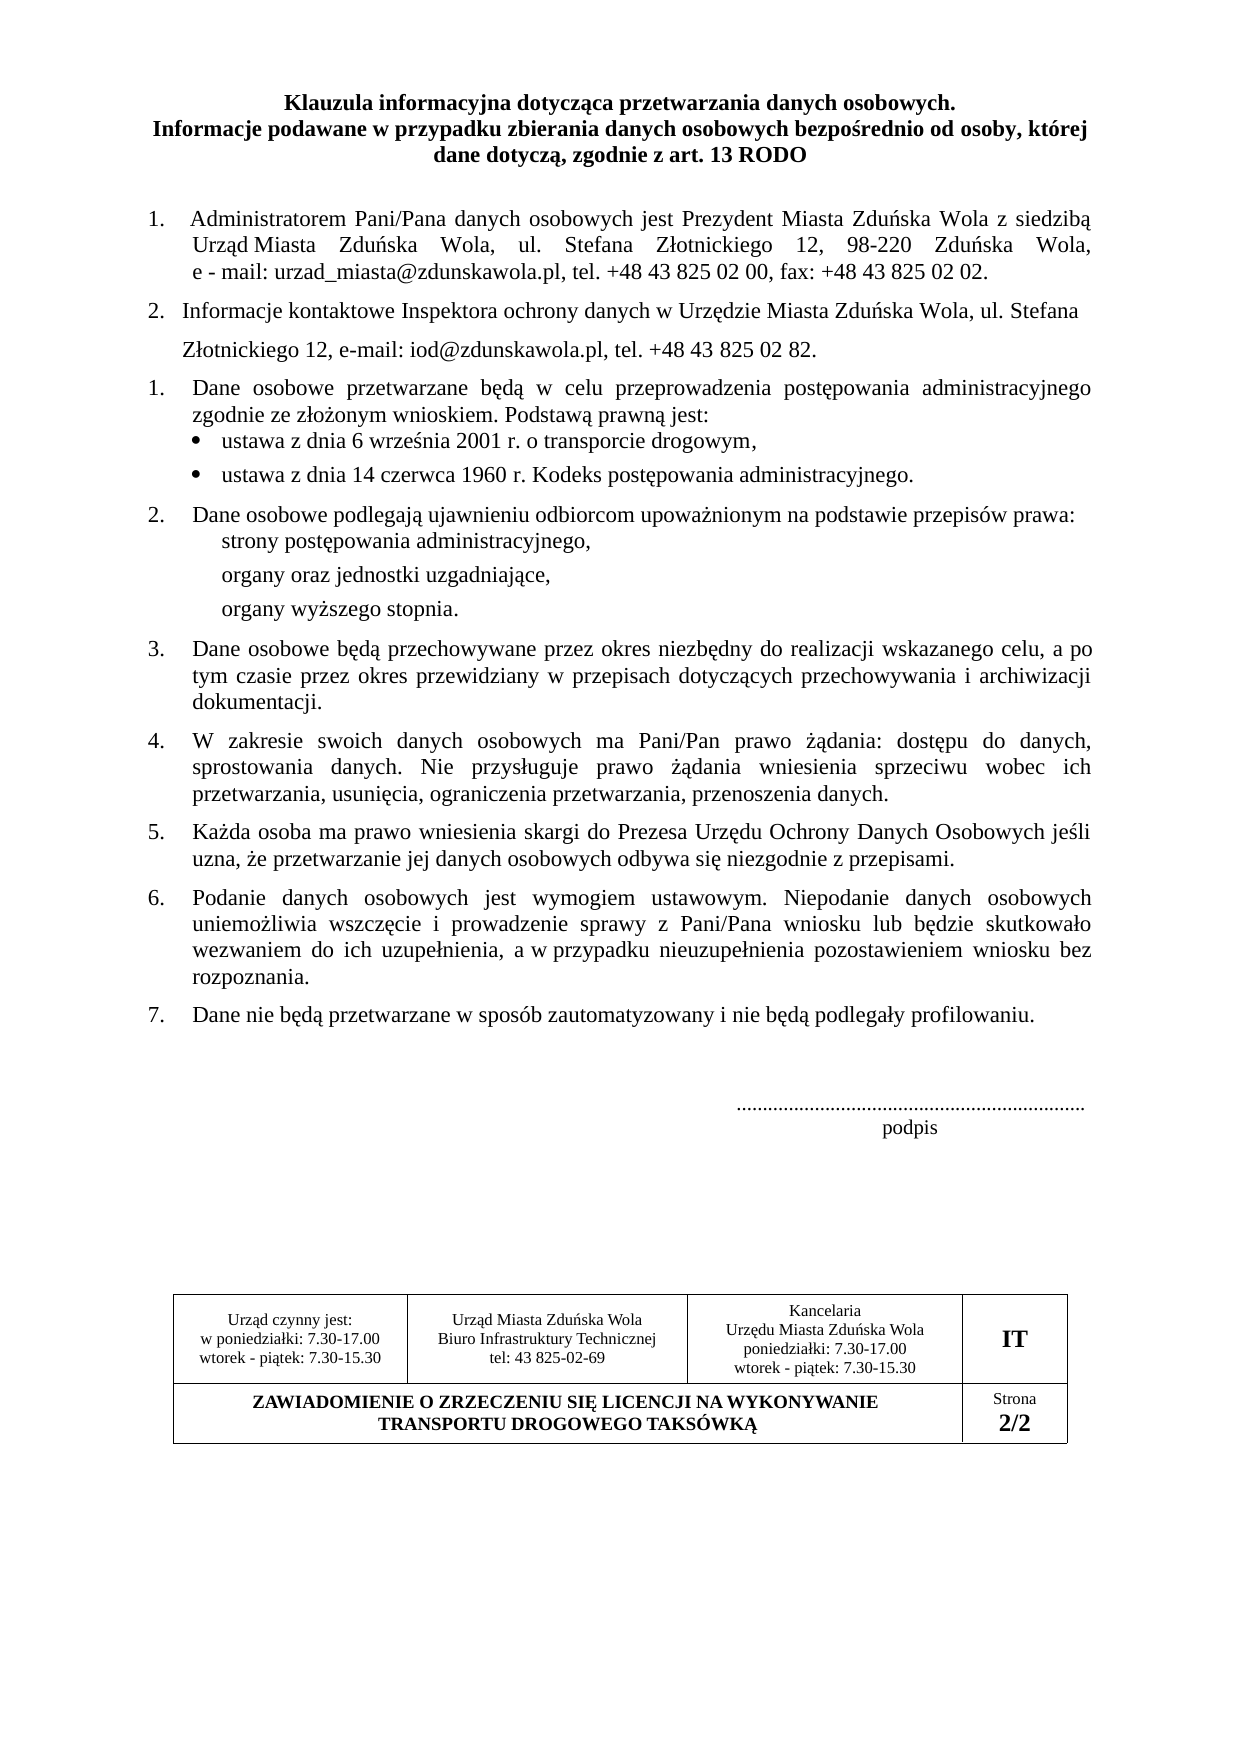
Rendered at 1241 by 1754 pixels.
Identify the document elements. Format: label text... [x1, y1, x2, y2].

list Każda osoba ma prawo wniesienia skargi do Prezesa Urzędu Ochrony Danych Osobowych jeśli uzna, że przetwarzanie jej danych osobowych odbywa się niezgodnie z przepisami. [148, 818, 1093, 871]
table_cell ZAWIADOMIENIE O ZRZECZENIU SIĘ LICENCJI NA WYKONYWANIE TRANSPORTU DROGOWEGO TAKSÓWKĄ [174, 1384, 962, 1442]
text Klauzula informacyjna dotycząca przetwarzania danych osobowych. [148, 89, 1093, 115]
table_cell Strona 2/2 [963, 1384, 1067, 1442]
list Dane osobowe podlegają ujawnieniu odbiorcom upoważnionym na podstawie przepisów prawa: [148, 501, 1093, 527]
list organy wyższego stopnia. [192, 595, 1093, 622]
list ustawa z dnia 14 czerwca 1960 r. Kodeks postępowania administracyjnego. [192, 461, 1093, 487]
list strony postępowania administracyjnego, [192, 527, 1093, 554]
text 2. Informacje kontaktowe Inspektora ochrony danych w Urzędzie Miasta Zduńska Wola, ul. Stefana [148, 297, 1093, 323]
list Podanie danych osobowych jest wymogiem ustawowym. Niepodanie danych osobowych uniemożliwia wszczęcie i prowadzenie sprawy z Pani/Pana wniosku lub będzie skutkowało wezwaniem do ich uzupełnienia, a w przypadku nieuzupełnienia pozostawieniem wniosku bez rozpoznania. [148, 884, 1093, 989]
list Dane osobowe będą przechowywane przez okres niezbędny do realizacji wskazanego celu, a po tym czasie przez okres przewidziany w przepisach dotyczących przechowywania i archiwizacji dokumentacji. [148, 635, 1093, 714]
text 1. Administratorem Pani/Pana danych osobowych jest Prezydent Miasta Zduńska Wola z siedzibą Urząd Miasta Zduńska Wola, ul. Stefana Złotnickiego 12, 98-220 Zduńska Wola, e - mail: urzad_miasta@zdunskawola.pl, tel. +48 43 825 02 00, fax: +48 43 825 02 02. [148, 205, 1093, 284]
table_header IT [963, 1295, 1067, 1382]
list Dane osobowe przetwarzane będą w celu przeprowadzenia postępowania administracyjnego zgodnie ze złożonym wnioskiem. Podstawą prawną jest: [148, 374, 1093, 427]
table_header Kancelaria Urzędu Miasta Zduńska Wola poniedziałki: 7.30-17.00 wtorek - piątek: 7.30-15.30 [688, 1295, 962, 1382]
table_header Urząd czynny jest: w poniedziałki: 7.30-17.00 wtorek - piątek: 7.30-15.30 [174, 1295, 407, 1382]
text podpis [148, 1115, 1093, 1139]
list W zakresie swoich danych osobowych ma Pani/Pan prawo żądania: dostępu do danych, sprostowania danych. Nie przysługuje prawo żądania wniesienia sprzeciwu wobec ich przetwarzania, usunięcia, ograniczenia przetwarzania, przenoszenia danych. [148, 727, 1093, 806]
list ustawa z dnia 6 września 2001 r. o transporcie drogowym, [192, 427, 1093, 453]
list organy oraz jednostki uzgadniające, [192, 561, 1093, 588]
text Złotnickiego 12, e-mail: iod@zdunskawola.pl, tel. +48 43 825 02 82. [148, 336, 1093, 362]
table_header Urząd Miasta Zduńska Wola Biuro Infrastruktury Technicznej tel: 43 825-02-69 [408, 1295, 687, 1382]
list Dane nie będą przetwarzane w sposób zautomatyzowany i nie będą podlegały profilowaniu. [148, 1002, 1093, 1028]
text ................................................................... [148, 1091, 1093, 1115]
text Informacje podawane w przypadku zbierania danych osobowych bezpośrednio od osoby, której dane dotyczą, zgodnie z art. 13 RODO [148, 115, 1093, 168]
